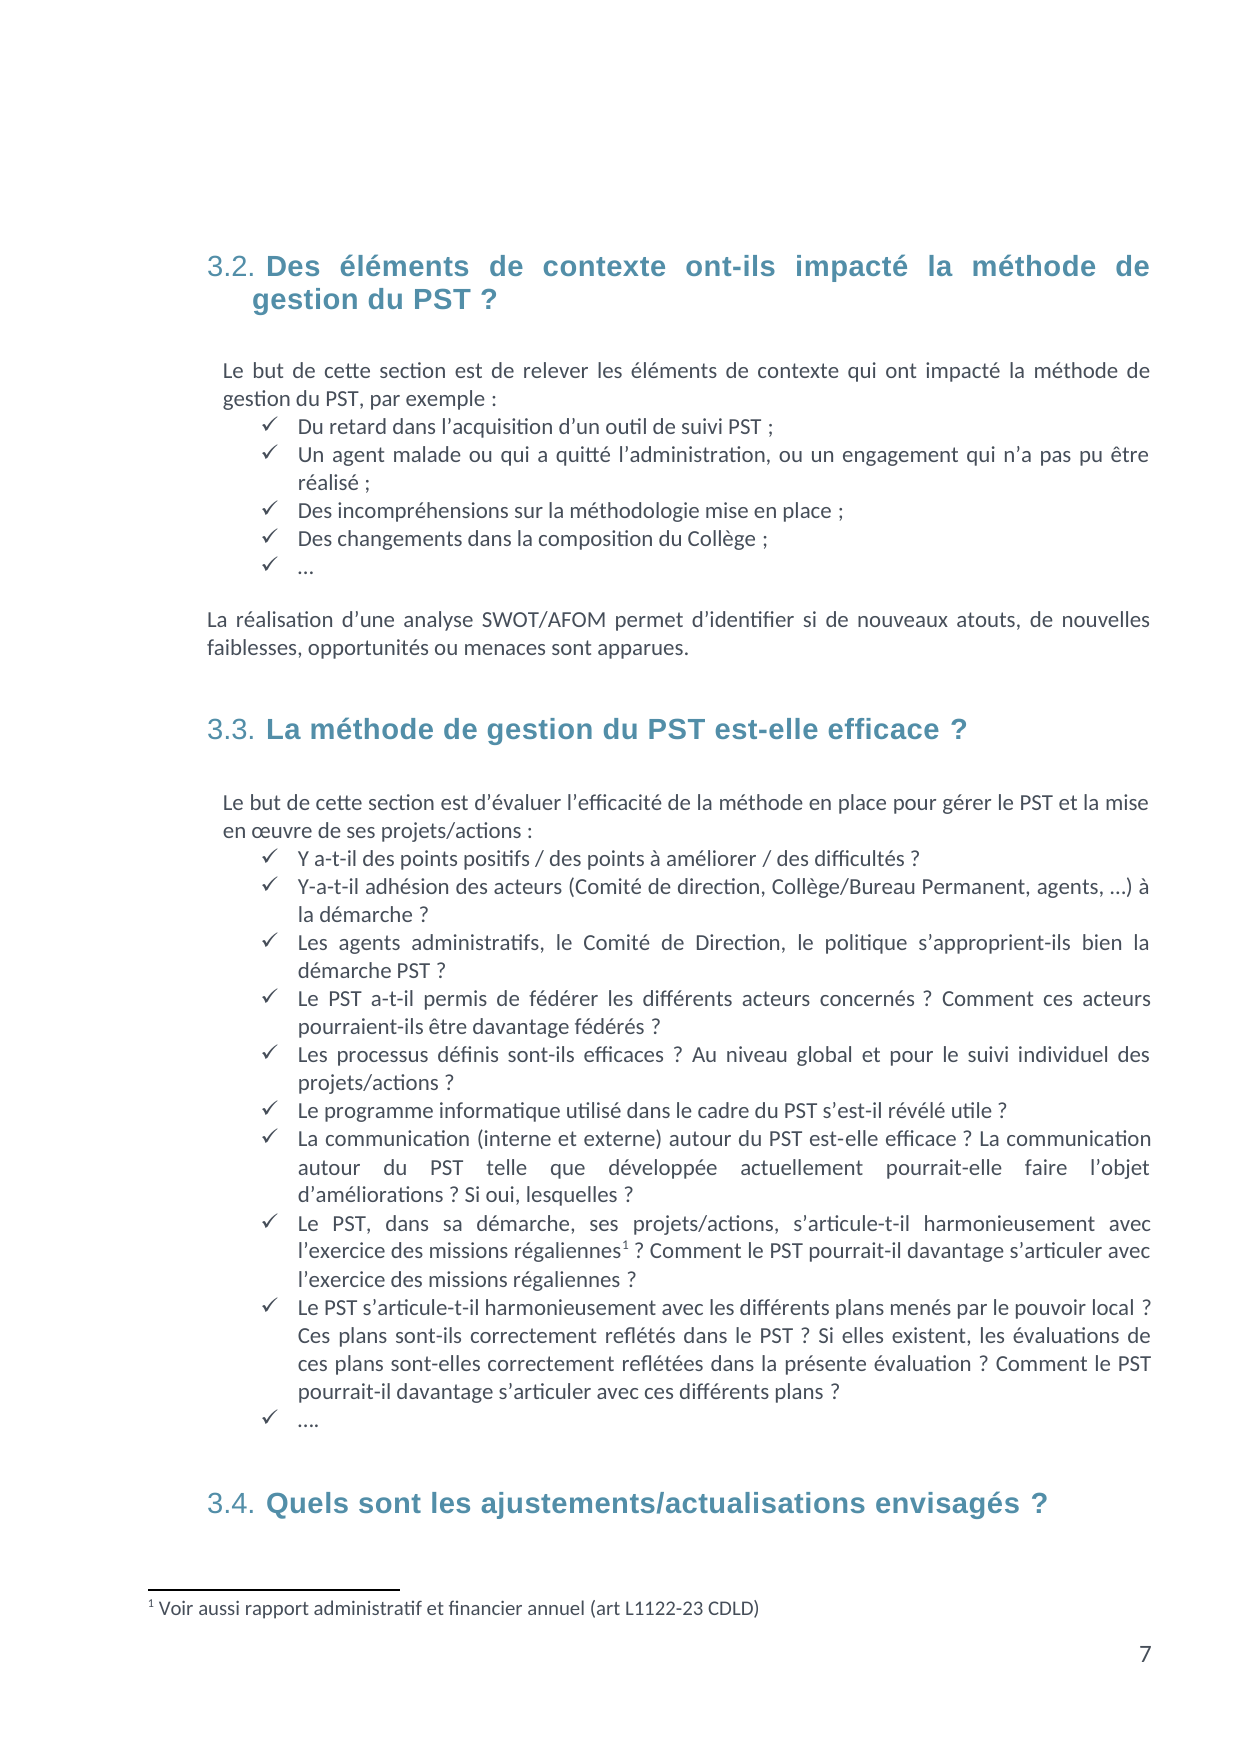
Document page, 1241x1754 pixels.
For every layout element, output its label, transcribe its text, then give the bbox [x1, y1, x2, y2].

list Des incompréhensions sur la méthodologie mise en place ; [260, 496, 1152, 524]
list Le programme informatique utilisé dans le cadre du PST s’est-il révélé utile ? [260, 1097, 1152, 1124]
list Du retard dans l’acquisition d’un outil de suivi PST ; [260, 412, 1152, 440]
list Le PST s’articule-t-il harmonieusement avec les différents plans menés par le pouvoir local ? Ces plans sont-ils correctement reflétés dans le PST ? Si elles existent, les évaluations de ces plans sont-elles correctement reflétées dans la présente évaluation ? Comment le PST pourrait-il davantage s’articuler avec ces différents plans ? [260, 1293, 1152, 1405]
subtitle Des éléments de contexte ont-ils impacté la méthode de gestion du PST ? [207, 248, 1152, 316]
text La réalisation d’une analyse SWOT/AFOM permet d’identifier si de nouveaux atouts, de nouvelles faiblesses, opportunités ou menaces sont apparues. [207, 605, 1152, 661]
list Des changements dans la composition du Collège ; [260, 524, 1152, 552]
list …. [260, 1405, 1152, 1433]
subtitle La méthode de gestion du PST est-elle efficace ? [207, 712, 1152, 745]
list Le but de cette section est de relever les éléments de contexte qui ont impacté la méthode de gestion du PST, par exemple : [223, 356, 1152, 412]
list La communication (interne et externe) autour du PST est-elle efficace ? La communication autour du PST telle que développée actuellement pourrait-elle faire l’objet d’améliorations ? Si oui, lesquelles ? [260, 1124, 1152, 1209]
list Les agents administratifs, le Comité de Direction, le politique s’approprient-ils bien la démarche PST ? [260, 928, 1152, 984]
list Y a-t-il des points positifs / des points à améliorer / des difficultés ? [260, 844, 1152, 872]
subtitle Quels sont les ajustements/actualisations envisagés ? [207, 1486, 1152, 1519]
list Le PST a-t-il permis de fédérer les différents acteurs concernés ? Comment ces acteurs pourraient-ils être davantage fédérés ? [260, 984, 1152, 1041]
list Le PST, dans sa démarche, ses projets/actions, s’articule-t-il harmonieusement avec l’exercice des missions régaliennes ? Comment le PST pourrait-il davantage s’articuler avec l’exercice des missions régaliennes ? [260, 1209, 1152, 1293]
list Le but de cette section est d’évaluer l’efficacité de la méthode en place pour gérer le PST et la mise en œuvre de ses projets/actions : [223, 788, 1152, 844]
list Y-a-t-il adhésion des acteurs (Comité de direction, Collège/Bureau Permanent, agents, …) à la démarche ? [260, 872, 1152, 928]
list Les processus définis sont-ils efficaces ? Au niveau global et pour le suivi individuel des projets/actions ? [260, 1041, 1152, 1097]
list Un agent malade ou qui a quitté l’administration, ou un engagement qui n’a pas pu être réalisé ; [260, 440, 1152, 496]
list … [260, 552, 1152, 580]
